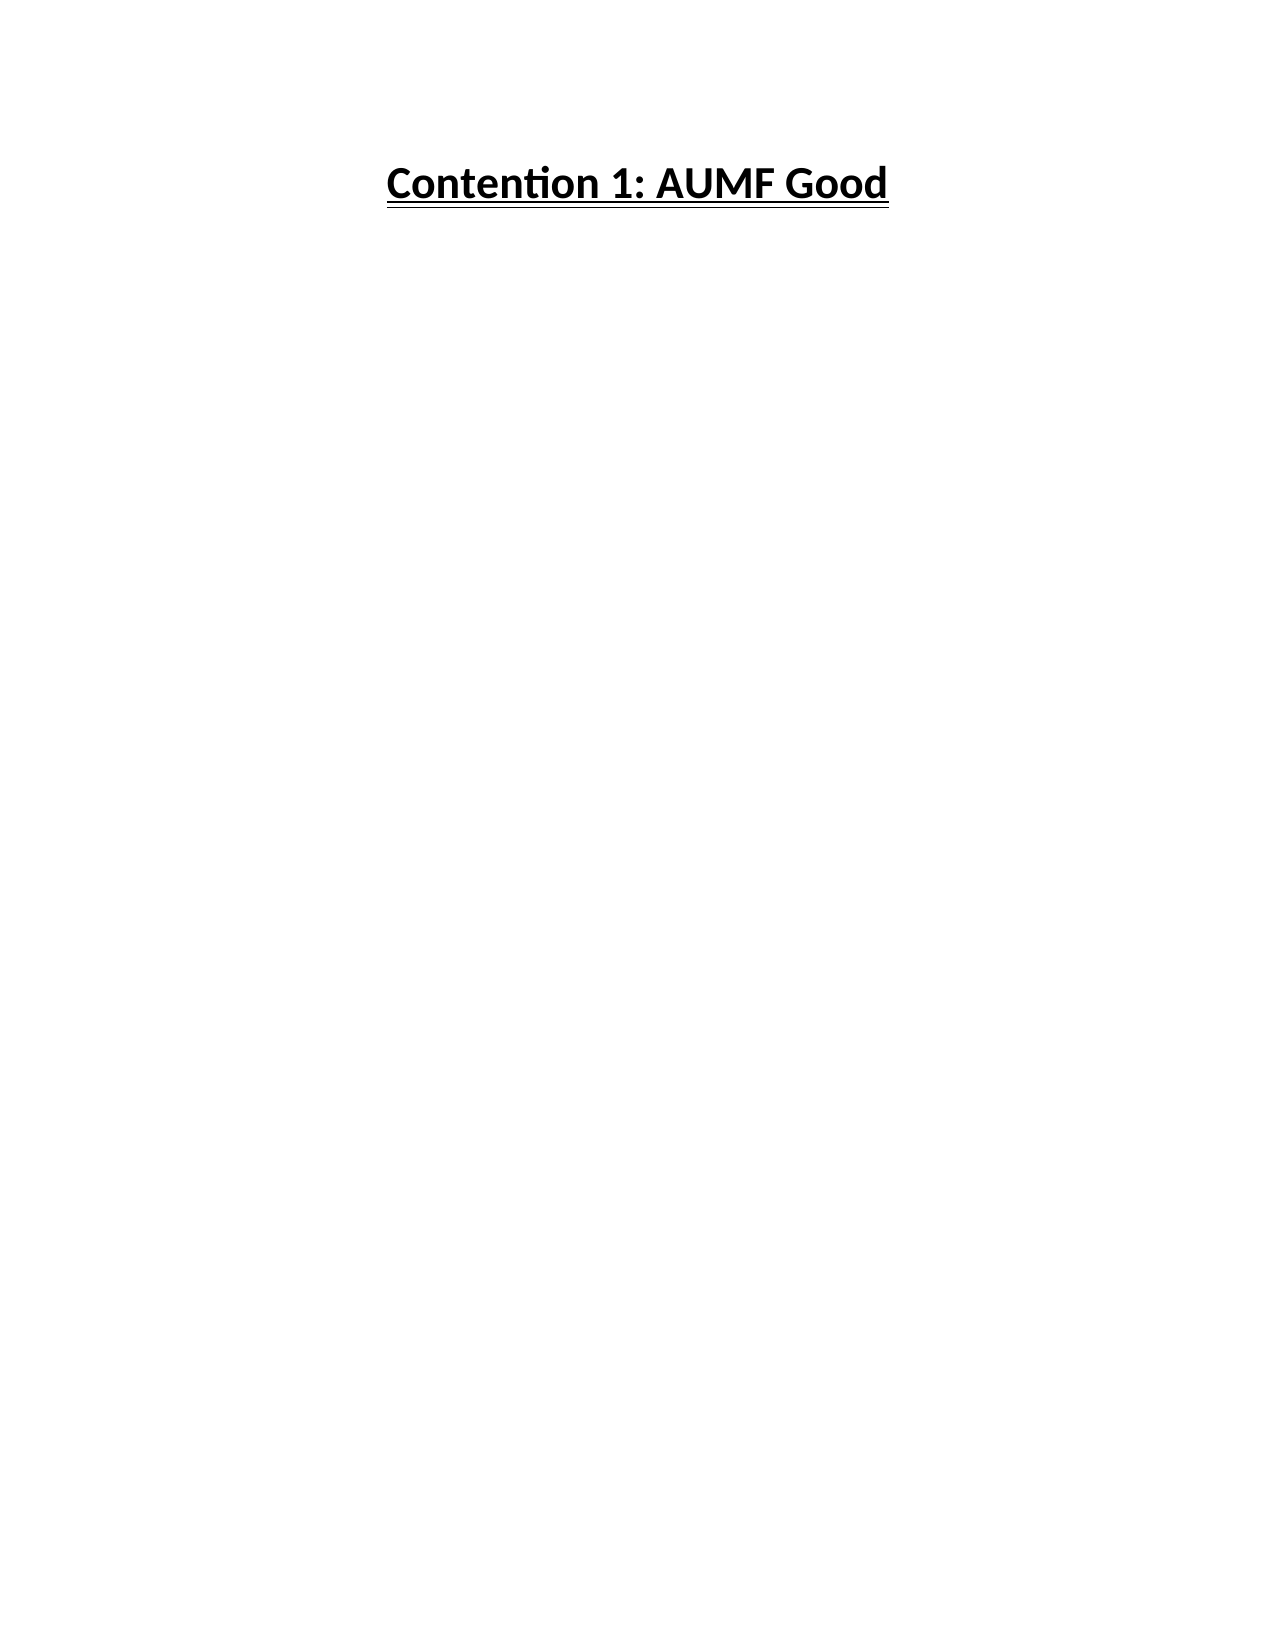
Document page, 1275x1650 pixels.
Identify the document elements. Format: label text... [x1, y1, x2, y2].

subtitle Contention 1: AUMF Good [150, 154, 1125, 210]
